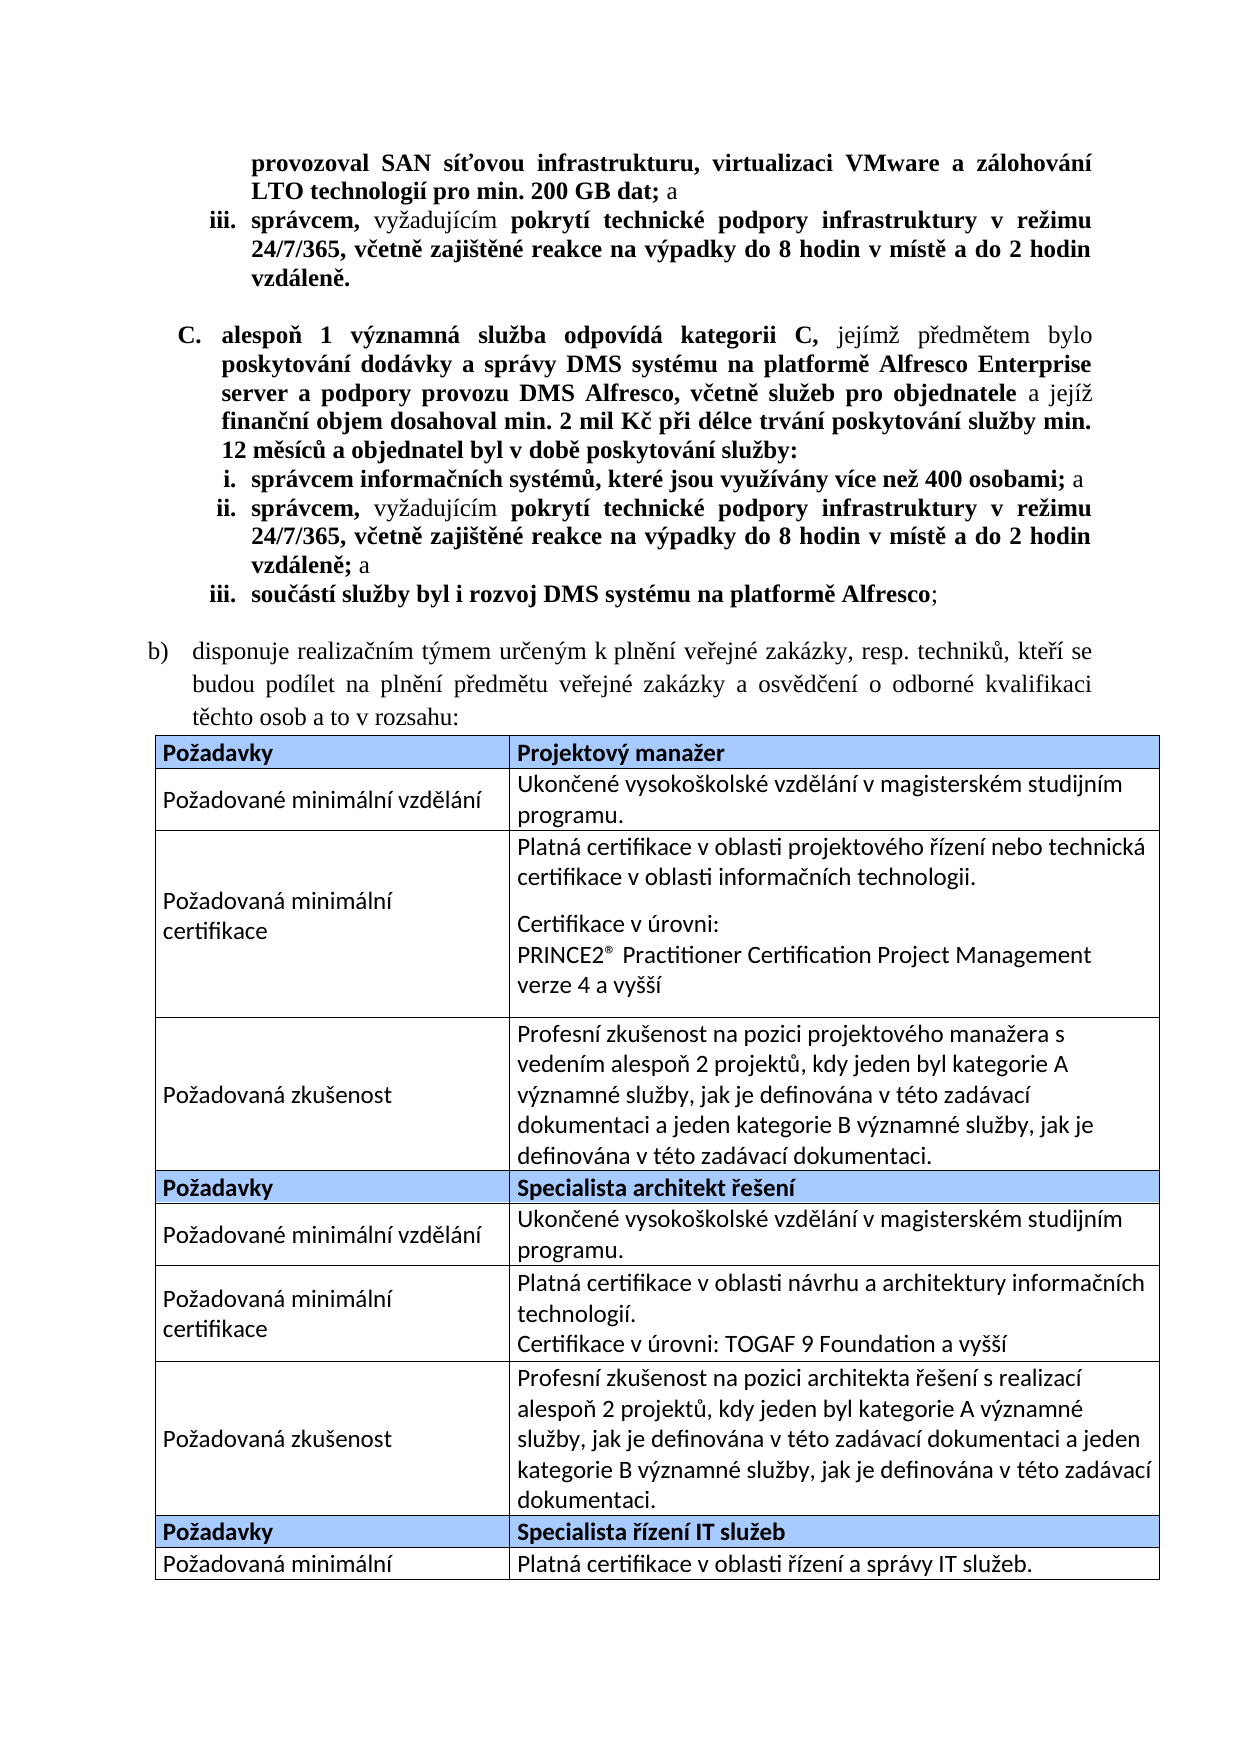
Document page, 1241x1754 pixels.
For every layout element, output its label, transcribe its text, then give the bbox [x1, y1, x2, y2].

table_cell Požadavky [156, 1516, 509, 1547]
table_cell Ukončené vysokoškolské vzdělání v magisterském studijním programu. [510, 769, 1159, 830]
table_cell Profesní zkušenost na pozici architekta řešení s realizací alespoň 2 projektů, kdy jeden byl kategorie A významné služby, jak je definována v této zadávací dokumentaci a jeden kategorie B významné služby, jak je definována v této zadávací dokumentaci. [510, 1362, 1159, 1515]
table_cell Platná certifikace v oblasti projektového řízení nebo technická certifikace v oblasti informačních technologii. Certifikace v úrovni: PRINCE2® Practitioner Certification Project Management verze 4 a vyšší [510, 831, 1159, 1017]
list disponuje realizačním týmem určeným k plnění veřejné zakázky, resp. techniků, kteří se budou podílet na plnění předmětu veřejné zakázky a osvědčení o odborné kvalifikaci těchto osob a to v rozsahu: [148, 636, 1093, 731]
table_cell Požadovaná minimální certifikace [156, 1266, 509, 1361]
table_cell Specialista řízení IT služeb [510, 1516, 1159, 1547]
table_cell Požadovaná zkušenost [156, 1018, 509, 1170]
table_cell Platná certifikace v oblasti návrhu a architektury informačních technologií. Certifikace v úrovni: TOGAF 9 Foundation a vyšší [510, 1266, 1159, 1361]
table_cell Požadovaná zkušenost [156, 1362, 509, 1515]
table_cell Ukončené vysokoškolské vzdělání v magisterském studijním programu. [510, 1204, 1159, 1264]
table_header Požadavky [156, 736, 509, 768]
table_header Projektový manažer [510, 736, 1159, 768]
table_cell Požadavky [156, 1171, 509, 1202]
list správcem, vyžadujícím pokrytí technické podpory infrastruktury v režimu 24/7/365, včetně zajištěné reakce na výpadky do 8 hodin v místě a do 2 hodin vzdáleně; a [236, 493, 1093, 579]
table_cell Požadovaná minimální certifikace [156, 831, 509, 1017]
table_cell Specialista architekt řešení [510, 1171, 1159, 1202]
list správcem, vyžadujícím pokrytí technické podpory infrastruktury v režimu 24/7/365, včetně zajištěné reakce na výpadky do 8 hodin v místě a do 2 hodin vzdáleně. [236, 205, 1093, 291]
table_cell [156, 1548, 509, 1579]
list součástí služby byl i rozvoj DMS systému na platformě Alfresco; [236, 579, 1093, 608]
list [236, 148, 1093, 205]
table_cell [510, 1548, 1159, 1579]
list alespoň 1 významná služba odpovídá kategorii C, jejímž předmětem bylo poskytování dodávky a správy DMS systému na platformě Alfresco Enterprise server a podpory provozu DMS Alfresco, včetně služeb pro objednatele a jejíž finanční objem dosahoval min. 2 mil Kč při délce trvání poskytování služby min. 12 měsíců a objednatel byl v době poskytování služby: [177, 320, 1093, 464]
table_cell Požadované minimální vzdělání [156, 769, 509, 830]
list správcem informačních systémů, které jsou využívány více než 400 osobami; a [236, 464, 1093, 493]
table_cell Požadované minimální vzdělání [156, 1204, 509, 1264]
table_cell Profesní zkušenost na pozici projektového manažera s vedením alespoň 2 projektů, kdy jeden byl kategorie A významné služby, jak je definována v této zadávací dokumentaci a jeden kategorie B významné služby, jak je definována v této zadávací dokumentaci. [510, 1018, 1159, 1170]
